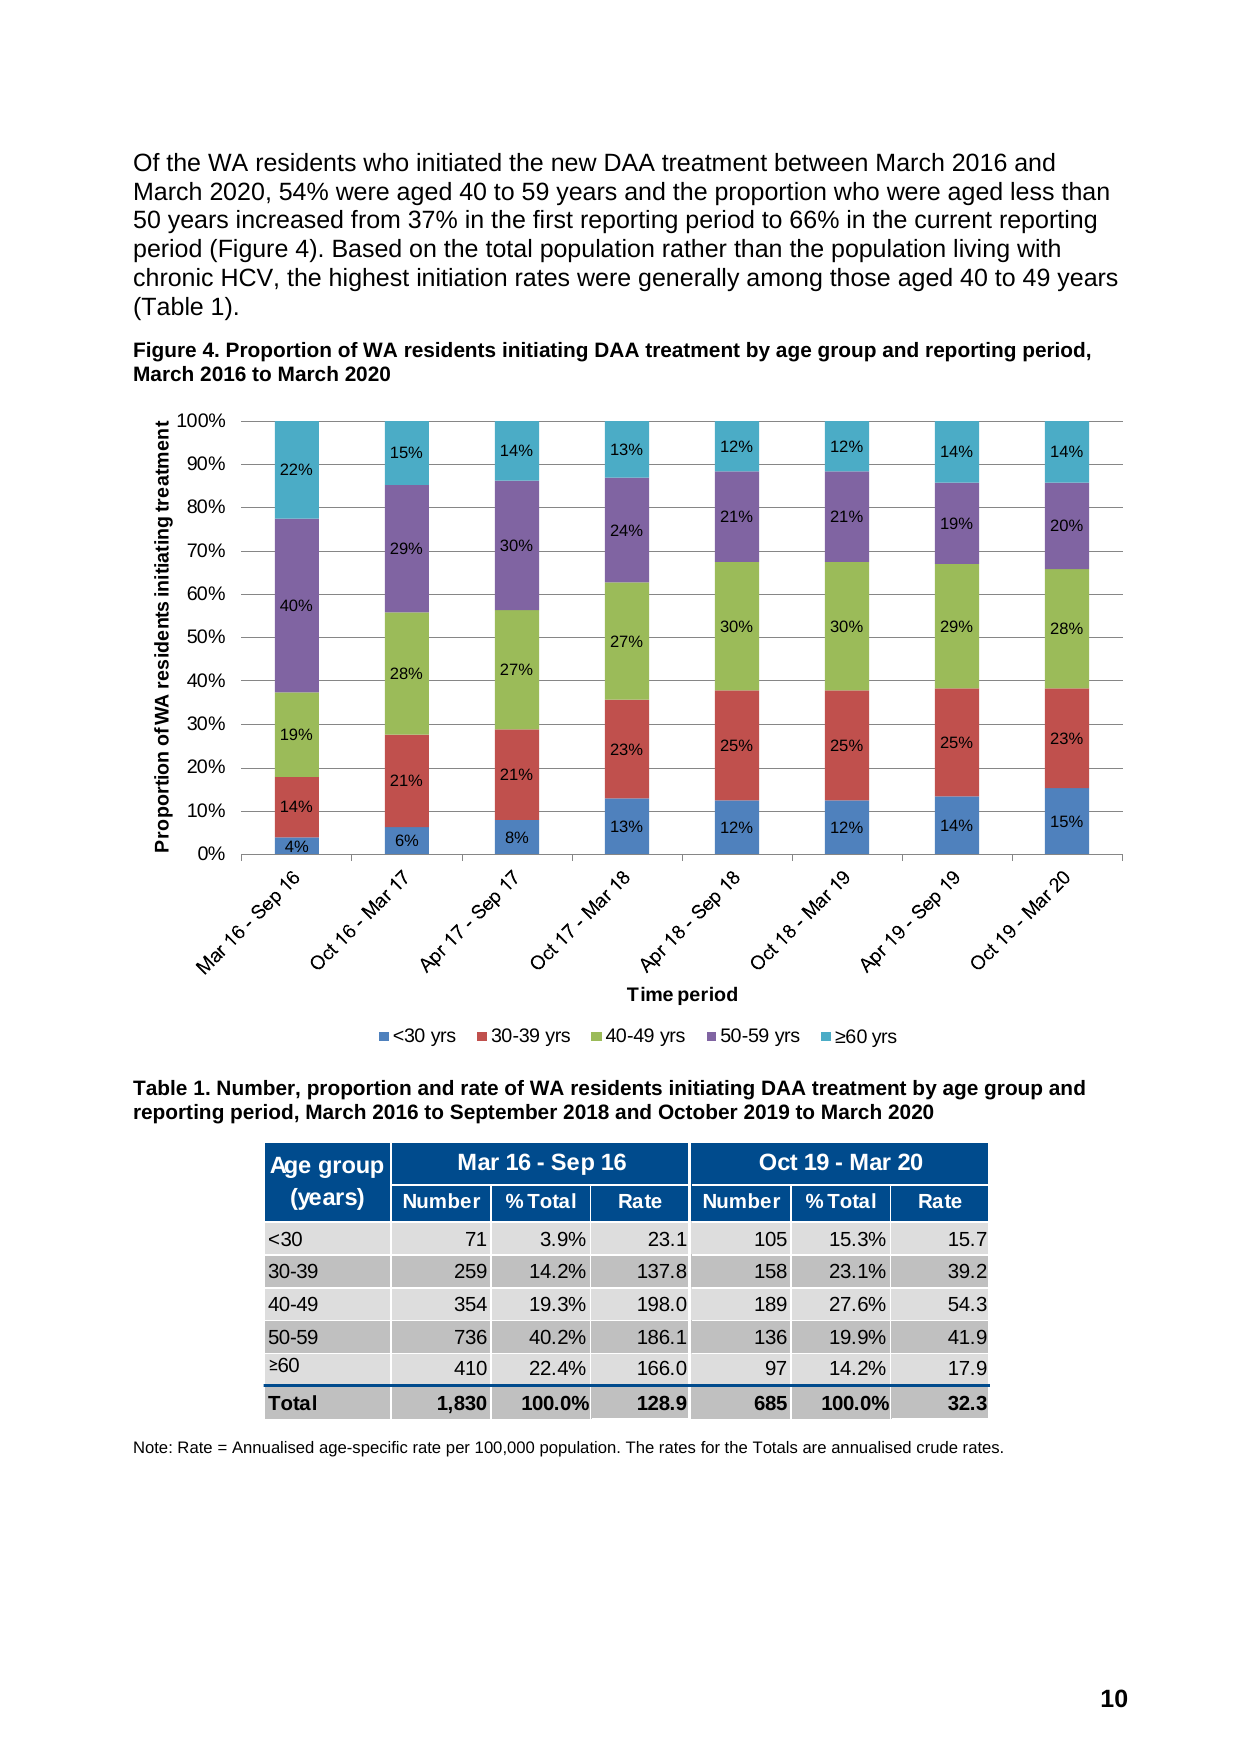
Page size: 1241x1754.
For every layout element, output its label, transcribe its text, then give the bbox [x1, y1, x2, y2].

text Of the WA residents who initiated the new DAA treatment between March 2016 and March 2020, 54% were aged 40 to 59 years and the proportion who were aged less than 50 years increased from 37% in the first reporting period to 66% in the current reporting period (Figure 4). Based on the total population rather than the population living with chronic HCV, the highest initiation rates were generally among those aged 40 to 49 years (Table 1). [133, 148, 1122, 320]
text Table 1. Number, proportion and rate of WA residents initiating DAA treatment by age group and reporting period, March 2016 to September 2018 and October 2019 to March 2020 [133, 1076, 1122, 1124]
text Note: Rate = Annualised age-specific rate per 100,000 population. The rates for the Totals are annualised crude rates. [133, 1438, 1122, 1457]
text Figure 4. Proportion of WA residents initiating DAA treatment by age group and reporting period, March 2016 to March 2020 [133, 338, 1122, 386]
